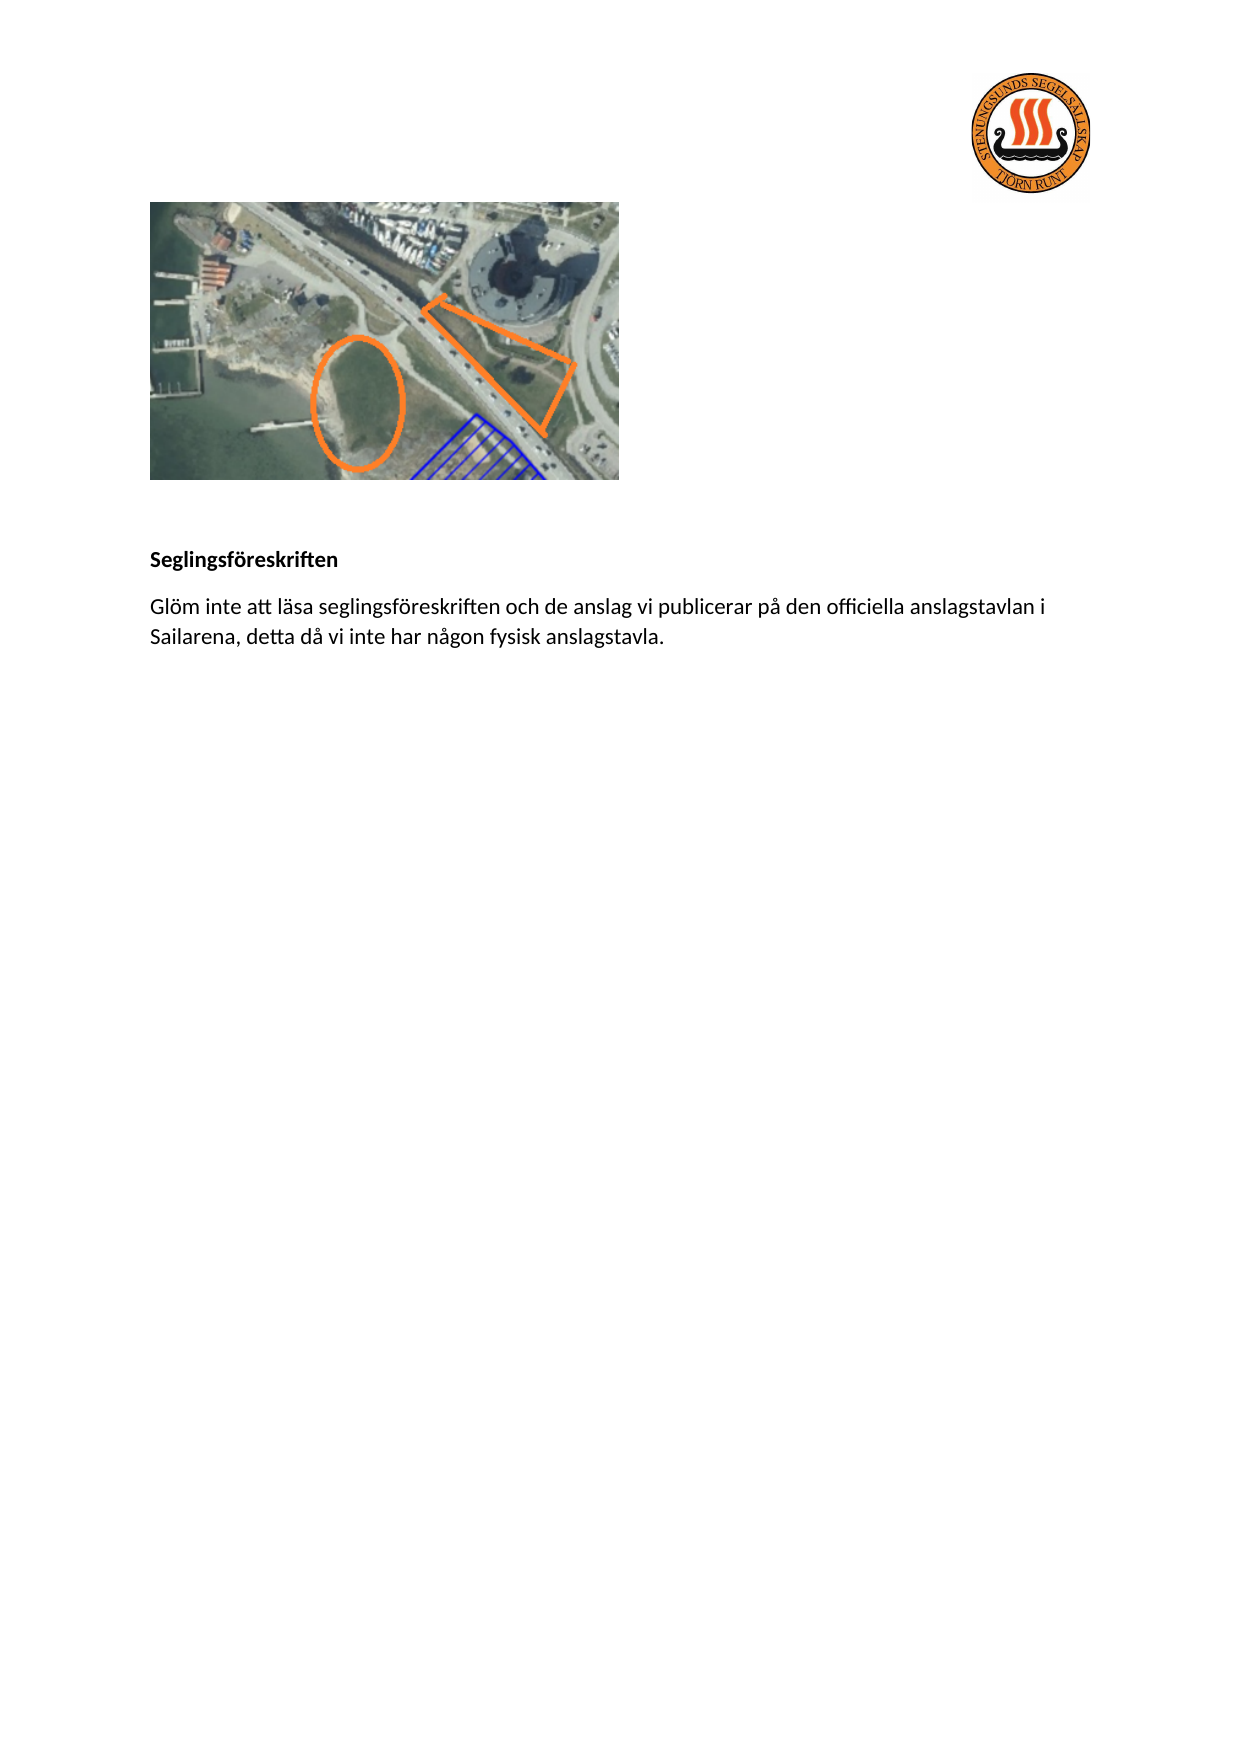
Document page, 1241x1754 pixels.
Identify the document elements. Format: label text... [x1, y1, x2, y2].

text Seglingsföreskriften [150, 545, 1090, 573]
text Glöm inte att läsa seglingsföreskriften och de anslag vi publicerar på den officiella anslagstavlan i Sailarena, detta då vi inte har någon fysisk anslagstavla. [150, 592, 1090, 650]
picture [971, 73, 1091, 203]
picture [150, 202, 619, 480]
